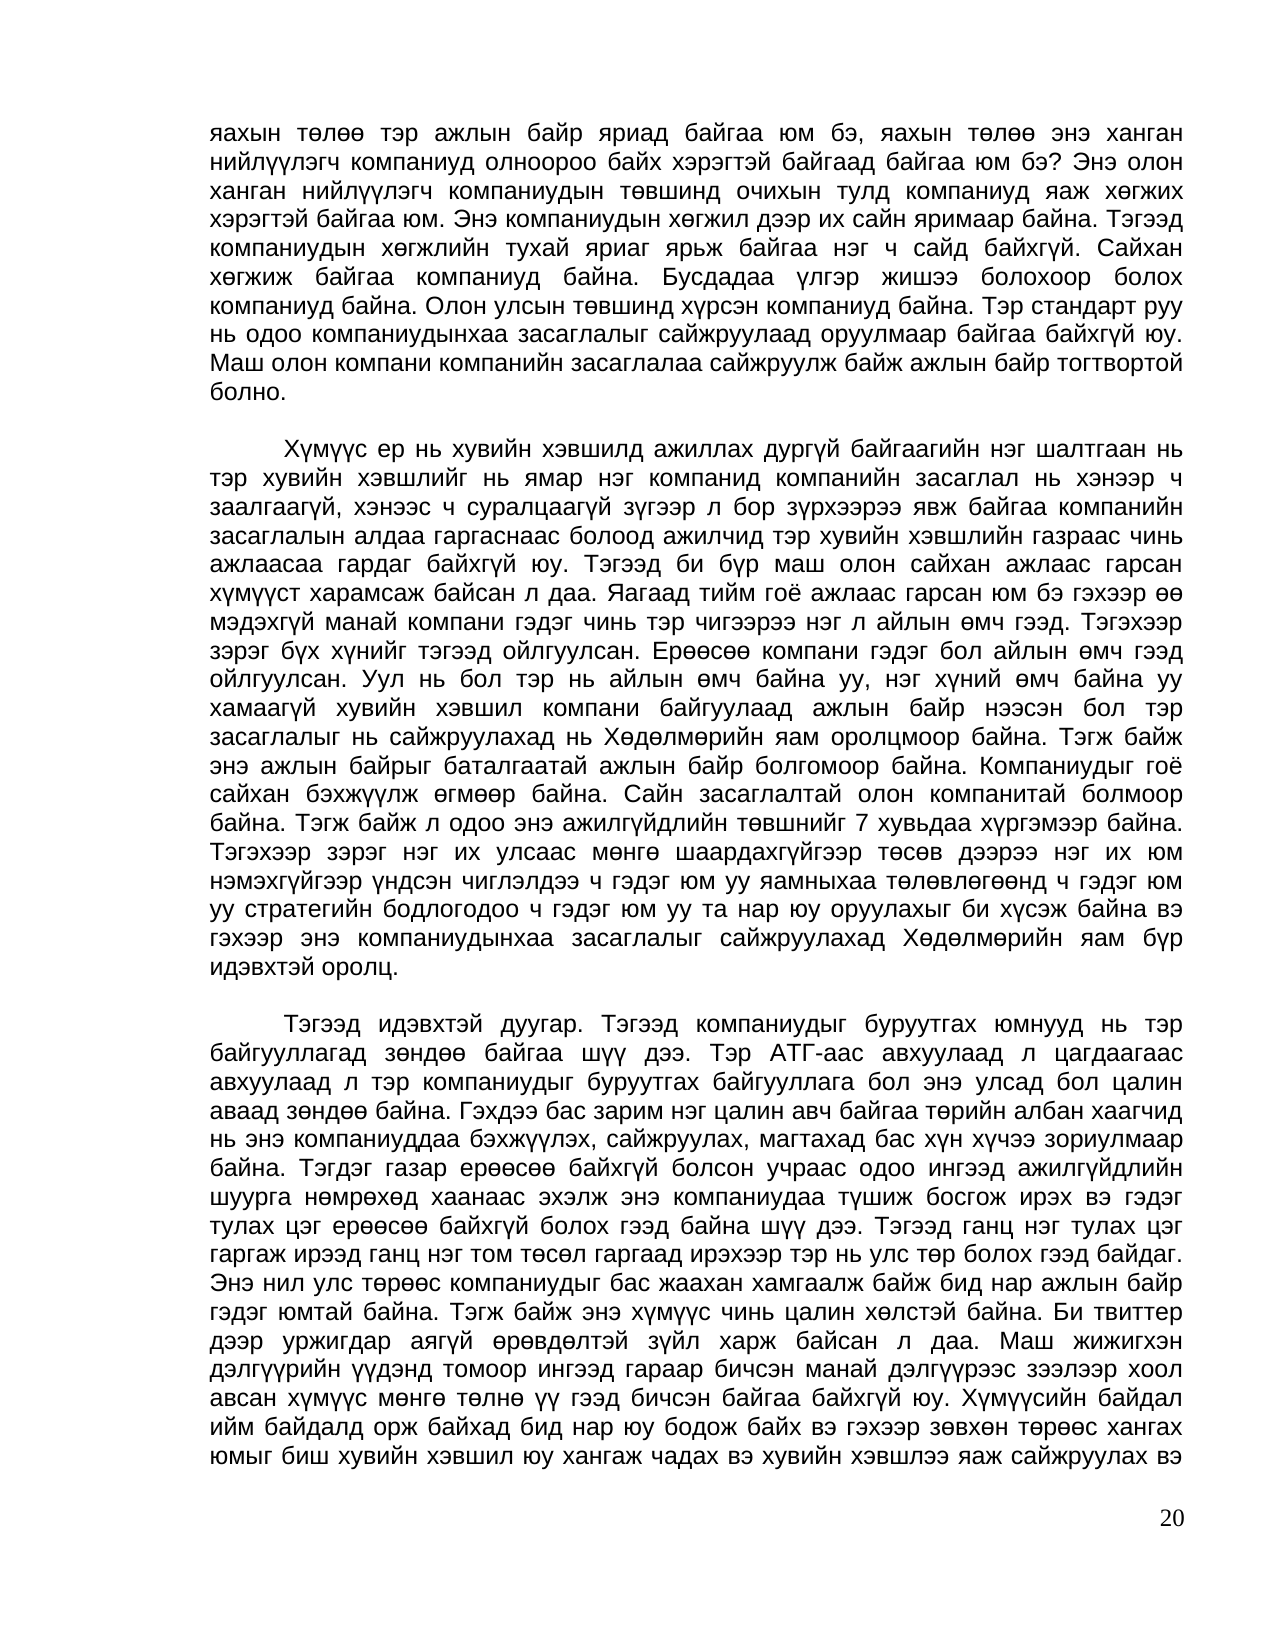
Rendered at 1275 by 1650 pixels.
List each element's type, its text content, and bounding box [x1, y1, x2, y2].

text Хүмүүс ер нь хувийн хэвшилд ажиллах дургүй байгаагийн нэг шалтгаан нь тэр хувийн хэвшлийг нь ямар нэг компанид компанийн засаглал нь хэнээр ч заалгаагүй, хэнээс ч суралцаагүй зүгээр л бор зүрхээрээ явж байгаа компанийн засаглалын алдаа гаргаснаас болоод ажилчид тэр хувийн хэвшлийн газраас чинь ажлаасаа гардаг байхгүй юу. Тэгээд би бүр маш олон сайхан ажлаас гарсан хүмүүст харамсаж байсан л даа. Яагаад тийм гоё ажлаас гарсан юм бэ гэхээр өө мэдэхгүй манай компани гэдэг чинь тэр чигээрээ нэг л айлын өмч гээд. Тэгэхээр зэрэг бүх хүнийг тэгээд ойлгуулсан. Ерөөсөө компани гэдэг бол айлын өмч гээд ойлгуулсан. Уул нь бол тэр нь айлын өмч байна уу, нэг хүний өмч байна уу хамаагүй хувийн хэвшил компани байгуулаад ажлын байр нээсэн бол тэр засаглалыг нь сайжруулахад нь Хөдөлмөрийн яам оролцмоор байна. Тэгж байж энэ ажлын байрыг баталгаатай ажлын байр болгомоор байна. Компаниудыг гоё сайхан бэхжүүлж өгмөөр байна. Сайн засаглалтай олон компанитай болмоор байна. Тэгж байж л одоо энэ ажилгүйдлийн төвшнийг 7 хувьдаа хүргэмээр байна. Тэгэхээр зэрэг нэг их улсаас мөнгө шаардахгүйгээр төсөв дээрээ нэг их юм нэмэхгүйгээр үндсэн чиглэлдээ ч гэдэг юм уу яамныхаа төлөвлөгөөнд ч гэдэг юм уу стратегийн бодлогодоо ч гэдэг юм уу та нар юу оруулахыг би хүсэж байна вэ гэхээр энэ компаниудынхаа засаглалыг сайжруулахад Хөдөлмөрийн яам бүр идэвхтэй оролц. [209, 434, 1184, 981]
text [209, 1009, 1184, 1469]
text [209, 118, 1184, 406]
